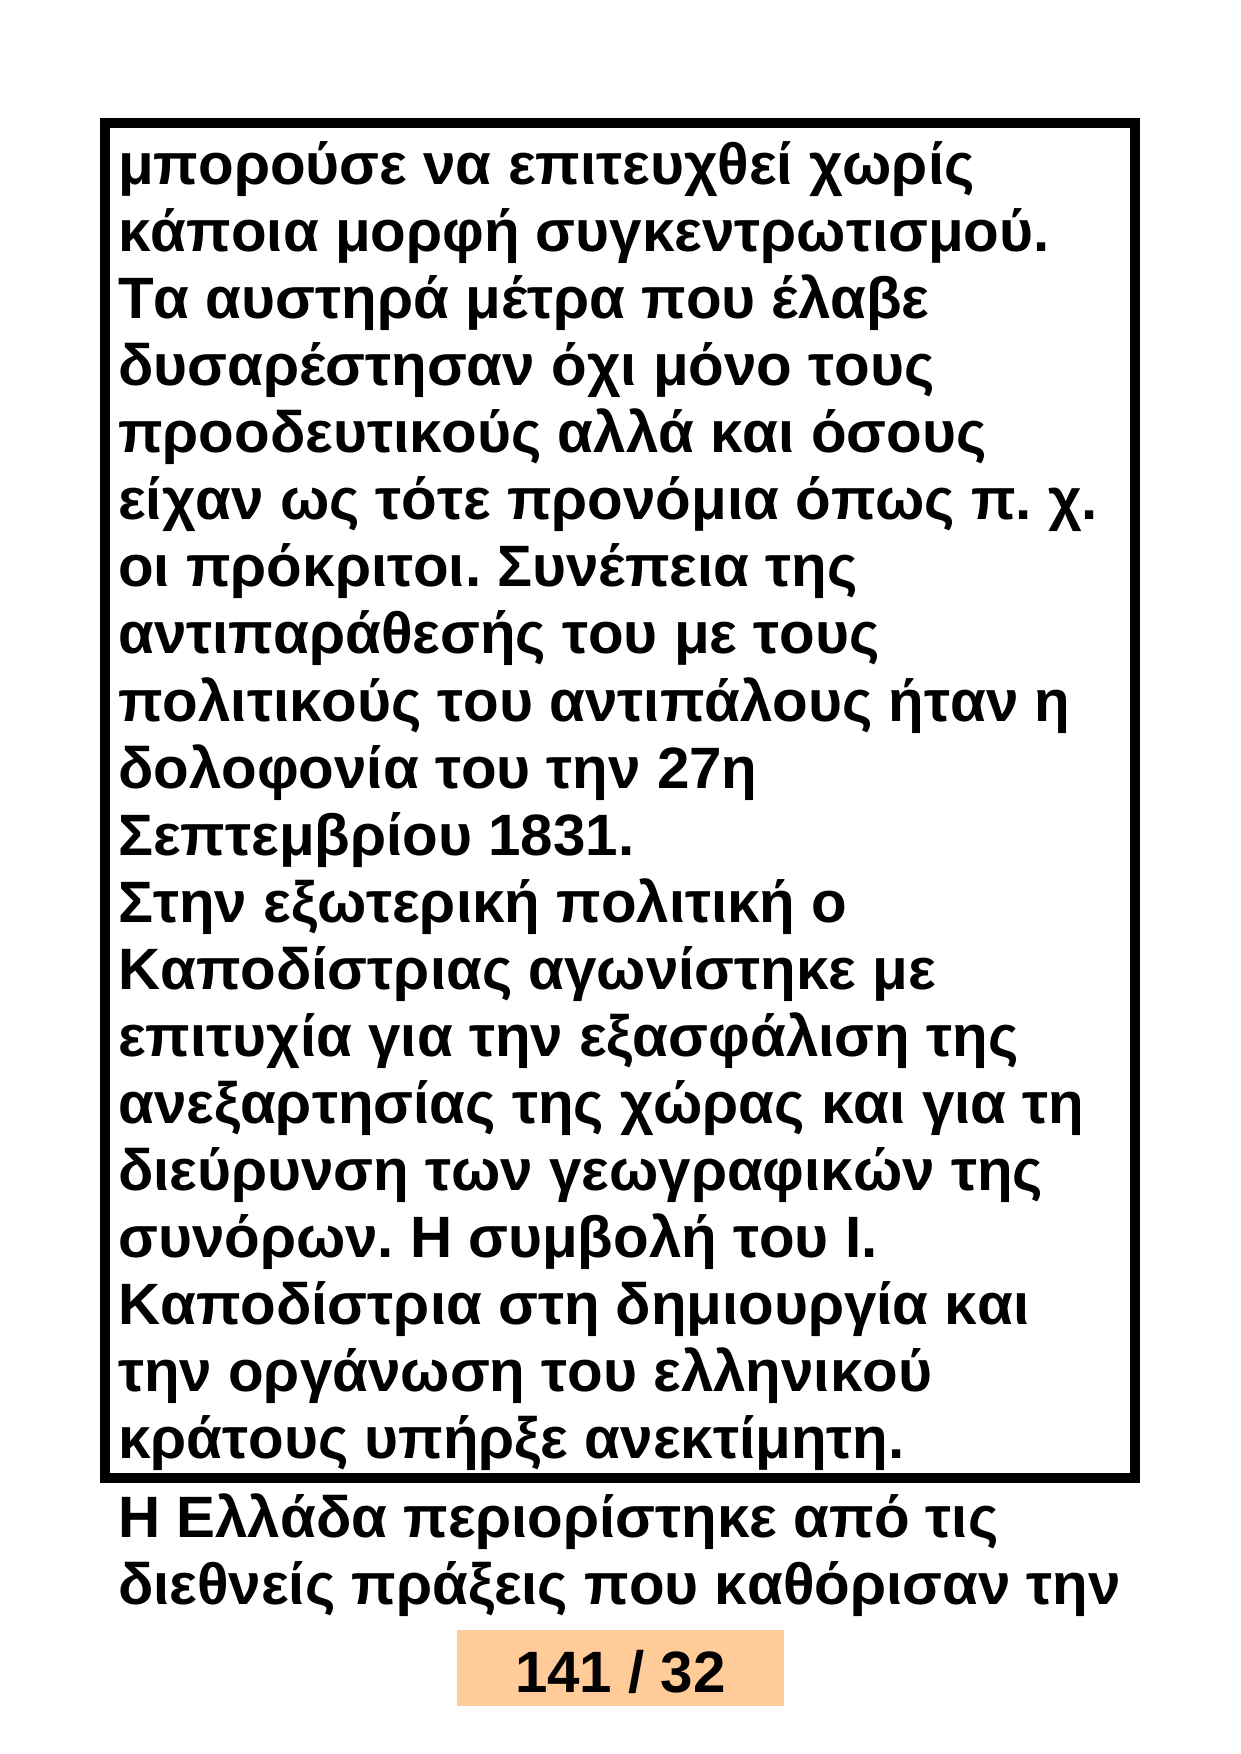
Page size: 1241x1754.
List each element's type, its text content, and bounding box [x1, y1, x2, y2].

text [118, 1483, 1122, 1617]
text Στην εξωτερική πολιτική ο Καποδίστριας αγωνίστηκε με επιτυχία για την εξασφάλιση της ανεξαρτησίας της χώρας και για τη διεύρυνση των γεωγραφικών της συνόρων. Η συμβολή του I. Καποδίστρια στη δημιουργία και την οργάνωση του ελληνικού κράτους υπήρξε ανεκτίμητη. [110, 856, 1130, 1473]
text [110, 128, 1130, 856]
